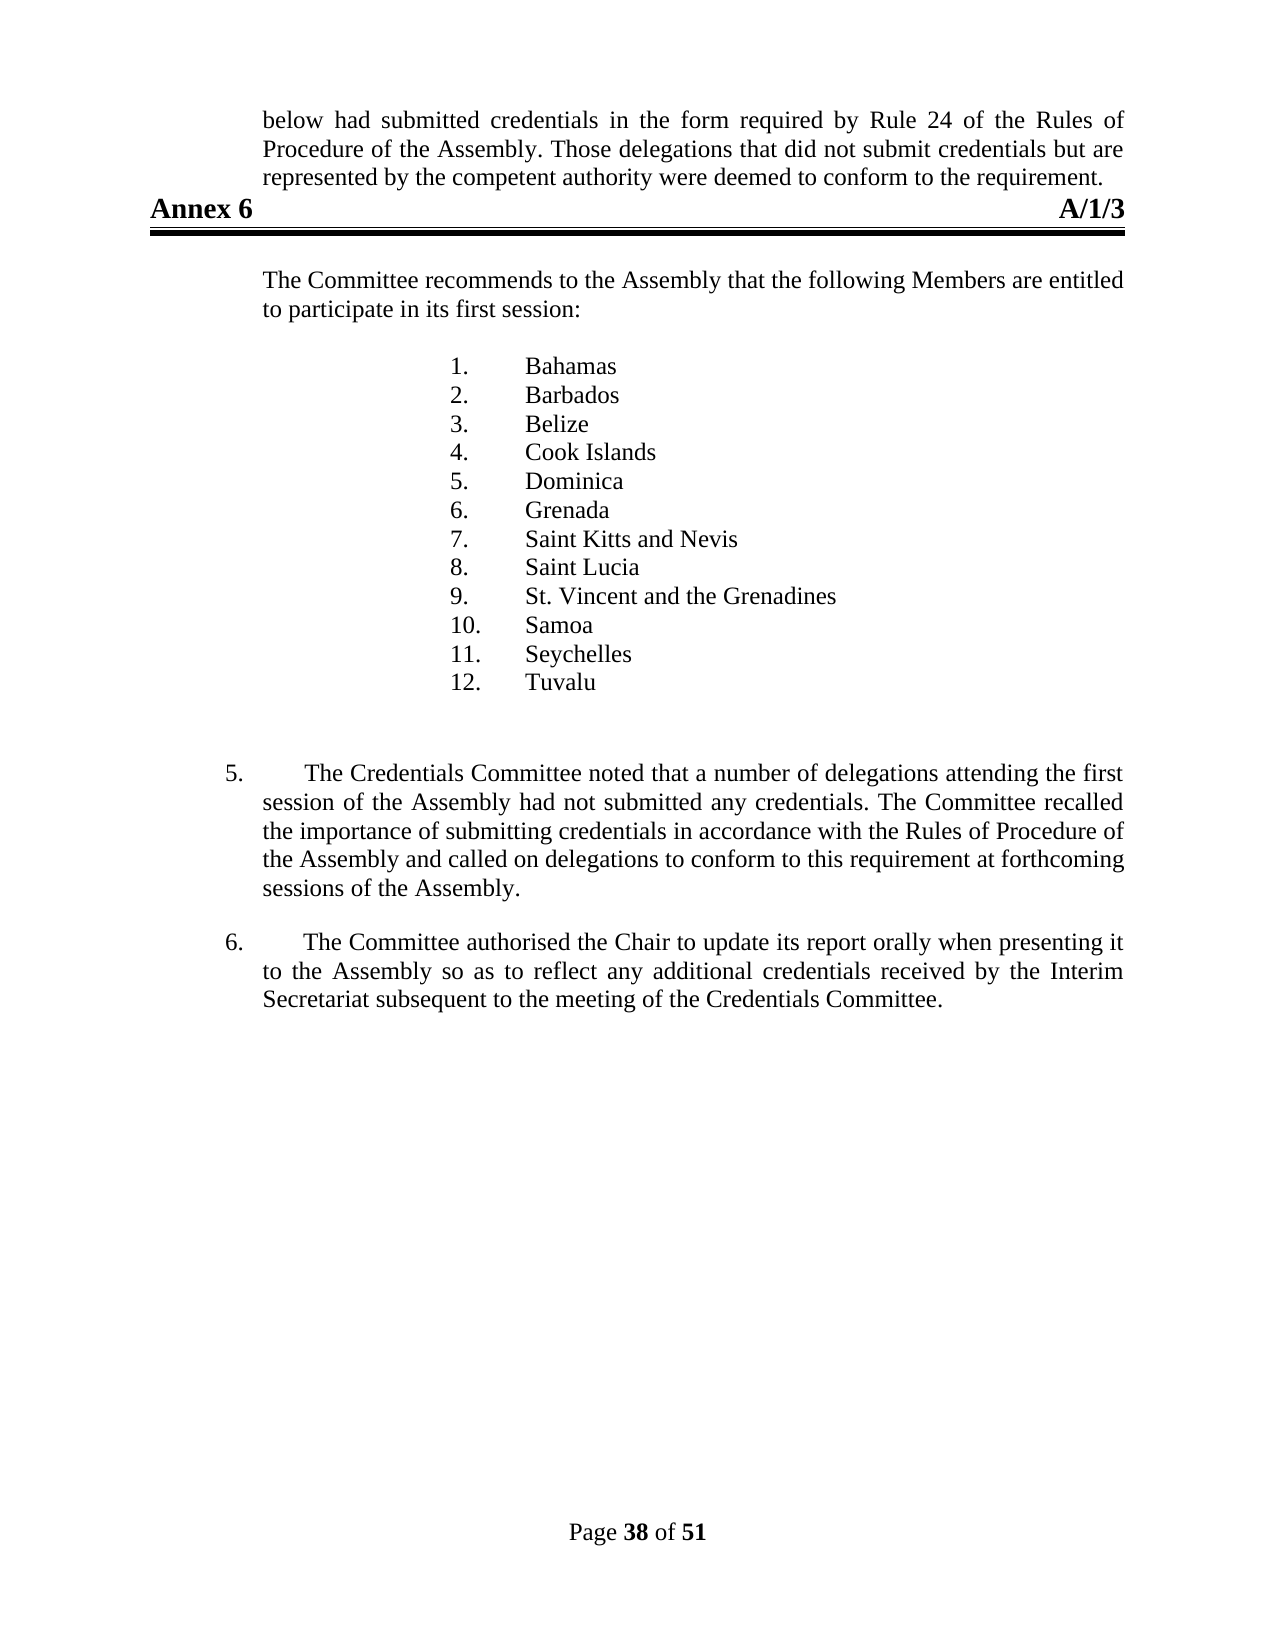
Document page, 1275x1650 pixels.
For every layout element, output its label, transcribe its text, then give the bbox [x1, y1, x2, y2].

list Tuvalu [450, 667, 1125, 696]
list Cook Islands [450, 437, 1125, 466]
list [225, 105, 1125, 191]
list The Committee recommends to the Assembly that the following Members are entitled to participate in its first session: [262, 265, 1125, 322]
list Samoa [450, 610, 1125, 639]
list The Committee authorised the Chair to update its report orally when presenting it to the Assembly so as to reflect any additional credentials received by the Interim Secretariat subsequent to the meeting of the Credentials Committee. [225, 927, 1125, 1013]
list Seychelles [450, 639, 1125, 667]
list The Credentials Committee noted that a number of delegations attending the first session of the Assembly had not submitted any credentials. The Committee recalled the importance of submitting credentials in accordance with the Rules of Procedure of the Assembly and called on delegations to conform to this requirement at forthcoming sessions of the Assembly. [225, 758, 1125, 902]
list Grenada [450, 495, 1125, 524]
list Dominica [450, 466, 1125, 495]
list Bahamas [450, 351, 1125, 380]
text Annex 6 A/1/3 [150, 191, 1125, 227]
list Barbados [450, 380, 1125, 409]
list Belize [450, 409, 1125, 437]
list Saint Kitts and Nevis [450, 524, 1125, 552]
list Saint Lucia [450, 552, 1125, 581]
list St. Vincent and the Grenadines [450, 581, 1125, 610]
